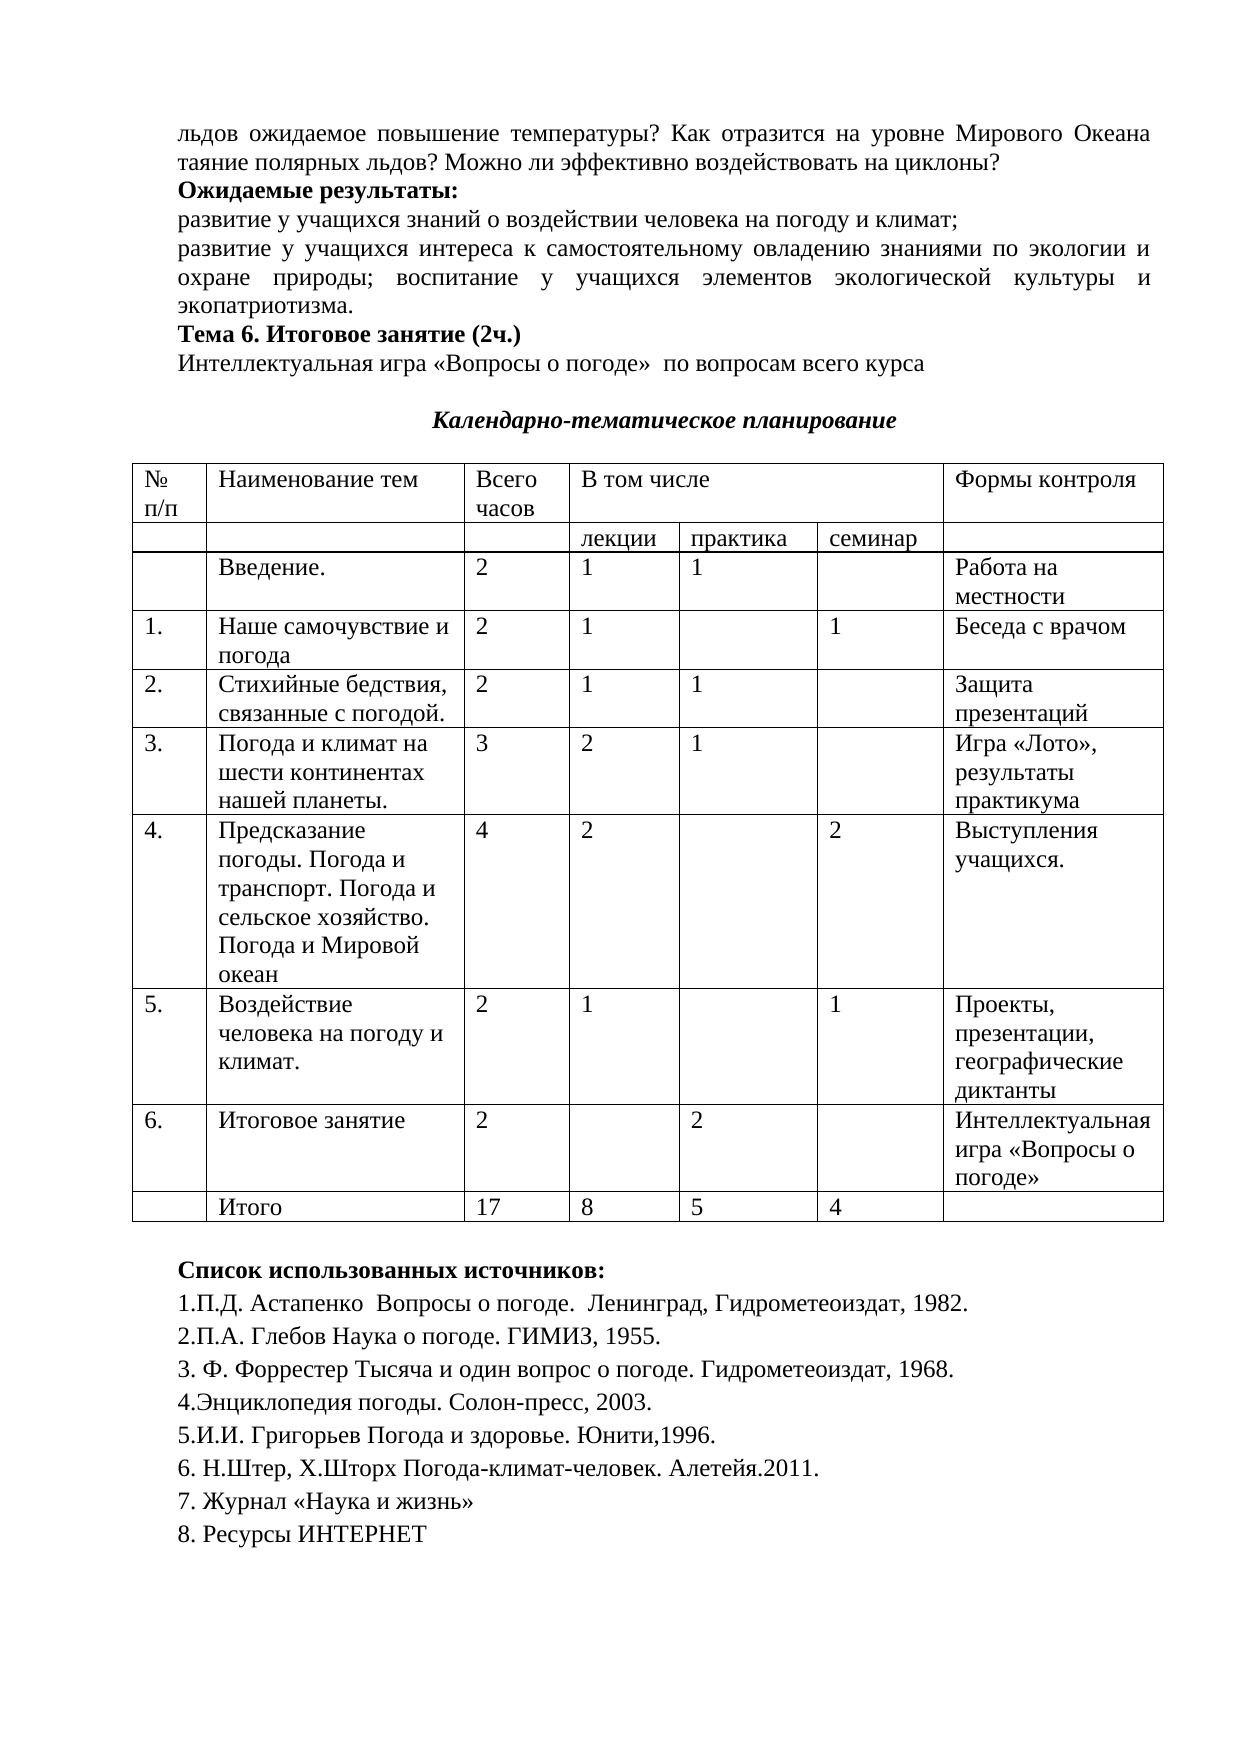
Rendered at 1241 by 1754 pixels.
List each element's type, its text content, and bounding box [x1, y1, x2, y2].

table_cell 4 [818, 1192, 943, 1221]
table_cell [680, 611, 817, 668]
table_cell Беседа с врачом [944, 611, 1163, 668]
table_cell [133, 523, 206, 551]
table_cell Выступления учащихся. [944, 815, 1163, 988]
table_cell 1 [570, 670, 679, 727]
table_cell 2 [570, 728, 679, 814]
table_cell 1 [570, 989, 679, 1104]
text 4.Энциклопедия погоды. Солон-пресс, 2003. [177, 1387, 1152, 1416]
table_cell [207, 523, 464, 551]
table_cell 8 [570, 1192, 679, 1221]
text Ожидаемые результаты: [177, 176, 1152, 204]
table_cell 2 [465, 989, 569, 1104]
table_cell 2 [570, 815, 679, 988]
table_cell 2. [133, 670, 206, 727]
text 2.П.А. Глебов Наука о погоде. ГИМИЗ, 1955. [177, 1321, 1152, 1350]
table_cell [818, 1105, 943, 1191]
text 6. Н.Штер, Х.Шторх Погода-климат-человек. Алетейя.2011. [177, 1453, 1152, 1482]
table_header Формы контроля [944, 464, 1163, 522]
table_cell [680, 815, 817, 988]
text Список использованных источников: [177, 1255, 1152, 1284]
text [177, 118, 1152, 176]
table_cell 2 [465, 553, 569, 610]
text развитие у учащихся интереса к самостоятельному овладению знаниями по экологии и охране природы; воспитание у учащихся элементов экологической культуры и экопатриотизма. [177, 233, 1152, 319]
table_cell Погода и климат на шести континентах нашей планеты. [207, 728, 464, 814]
table_cell [680, 989, 817, 1104]
table_cell 2 [465, 670, 569, 727]
table_header В том числе [570, 464, 943, 522]
text 3. Ф. Форрестер Тысяча и один вопрос о погоде. Гидрометеоиздат, 1968. [177, 1354, 1152, 1383]
table_cell 2 [465, 611, 569, 668]
table_cell Наше самочувствие и погода [207, 611, 464, 668]
table_cell [944, 1192, 1163, 1221]
table_cell 4. [133, 815, 206, 988]
table_cell [818, 553, 943, 610]
table_cell [818, 670, 943, 727]
table_cell 1 [818, 989, 943, 1104]
text 7. Журнал «Наука и жизнь» [177, 1486, 1152, 1515]
table_cell 17 [465, 1192, 569, 1221]
table_cell 2 [680, 1105, 817, 1191]
table_cell 6. [133, 1105, 206, 1191]
table_header Наименование тем [207, 464, 464, 522]
text развитие у учащихся знаний о воздействии человека на погоду и климат; [177, 204, 1152, 233]
table_cell Стихийные бедствия, связанные с погодой. [207, 670, 464, 727]
text Тема 6. Итоговое занятие (2ч.) [177, 319, 1152, 348]
table_cell [133, 553, 206, 610]
table_cell 5. [133, 989, 206, 1104]
table_cell Игра «Лото», результаты практикума [944, 728, 1163, 814]
table_cell Проекты, презентации, географические диктанты [944, 989, 1163, 1104]
table_cell Воздействие человека на погоду и климат. [207, 989, 464, 1104]
table_cell 1 [570, 611, 679, 668]
table_header Всего часов [465, 464, 569, 522]
table_cell практика [680, 523, 817, 551]
table_cell 1 [680, 553, 817, 610]
table_header № п/п [133, 464, 206, 522]
table_cell Работа на местности [944, 553, 1163, 610]
table_cell 1 [680, 728, 817, 814]
text Календарно-тематическое планирование [177, 406, 1152, 434]
table_cell [570, 1105, 679, 1191]
table_cell 5 [680, 1192, 817, 1221]
table_cell 1 [570, 553, 679, 610]
table_cell 1. [133, 611, 206, 668]
table_cell Введение. [207, 553, 464, 610]
table_cell 3 [465, 728, 569, 814]
table_cell Интеллектуальная игра «Вопросы о погоде» [944, 1105, 1163, 1191]
table_cell [818, 728, 943, 814]
table_cell Итоговое занятие [207, 1105, 464, 1191]
table_cell 4 [465, 815, 569, 988]
text 5.И.И. Григорьев Погода и здоровье. Юнити,1996. [177, 1420, 1152, 1449]
table_cell 2 [465, 1105, 569, 1191]
table_cell 2 [818, 815, 943, 988]
table_cell [944, 523, 1163, 551]
table_cell семинар [818, 523, 943, 551]
table_cell 1 [680, 670, 817, 727]
text Интеллектуальная игра «Вопросы о погоде» по вопросам всего курса [177, 348, 1152, 377]
table_cell Защита презентаций [944, 670, 1163, 727]
table_cell [465, 523, 569, 551]
table_cell лекции [570, 523, 679, 551]
text 8. Ресурсы ИНТЕРНЕТ [177, 1519, 1152, 1548]
table_cell 1 [818, 611, 943, 668]
text 1.П.Д. Астапенко Вопросы о погоде. Ленинград, Гидрометеоиздат, 1982. [177, 1288, 1152, 1317]
table_cell Предсказание погоды. Погода и транспорт. Погода и сельское хозяйство. Погода и Мировой океан [207, 815, 464, 988]
table_cell Итого [207, 1192, 464, 1221]
table_cell 3. [133, 728, 206, 814]
table_cell [133, 1192, 206, 1221]
